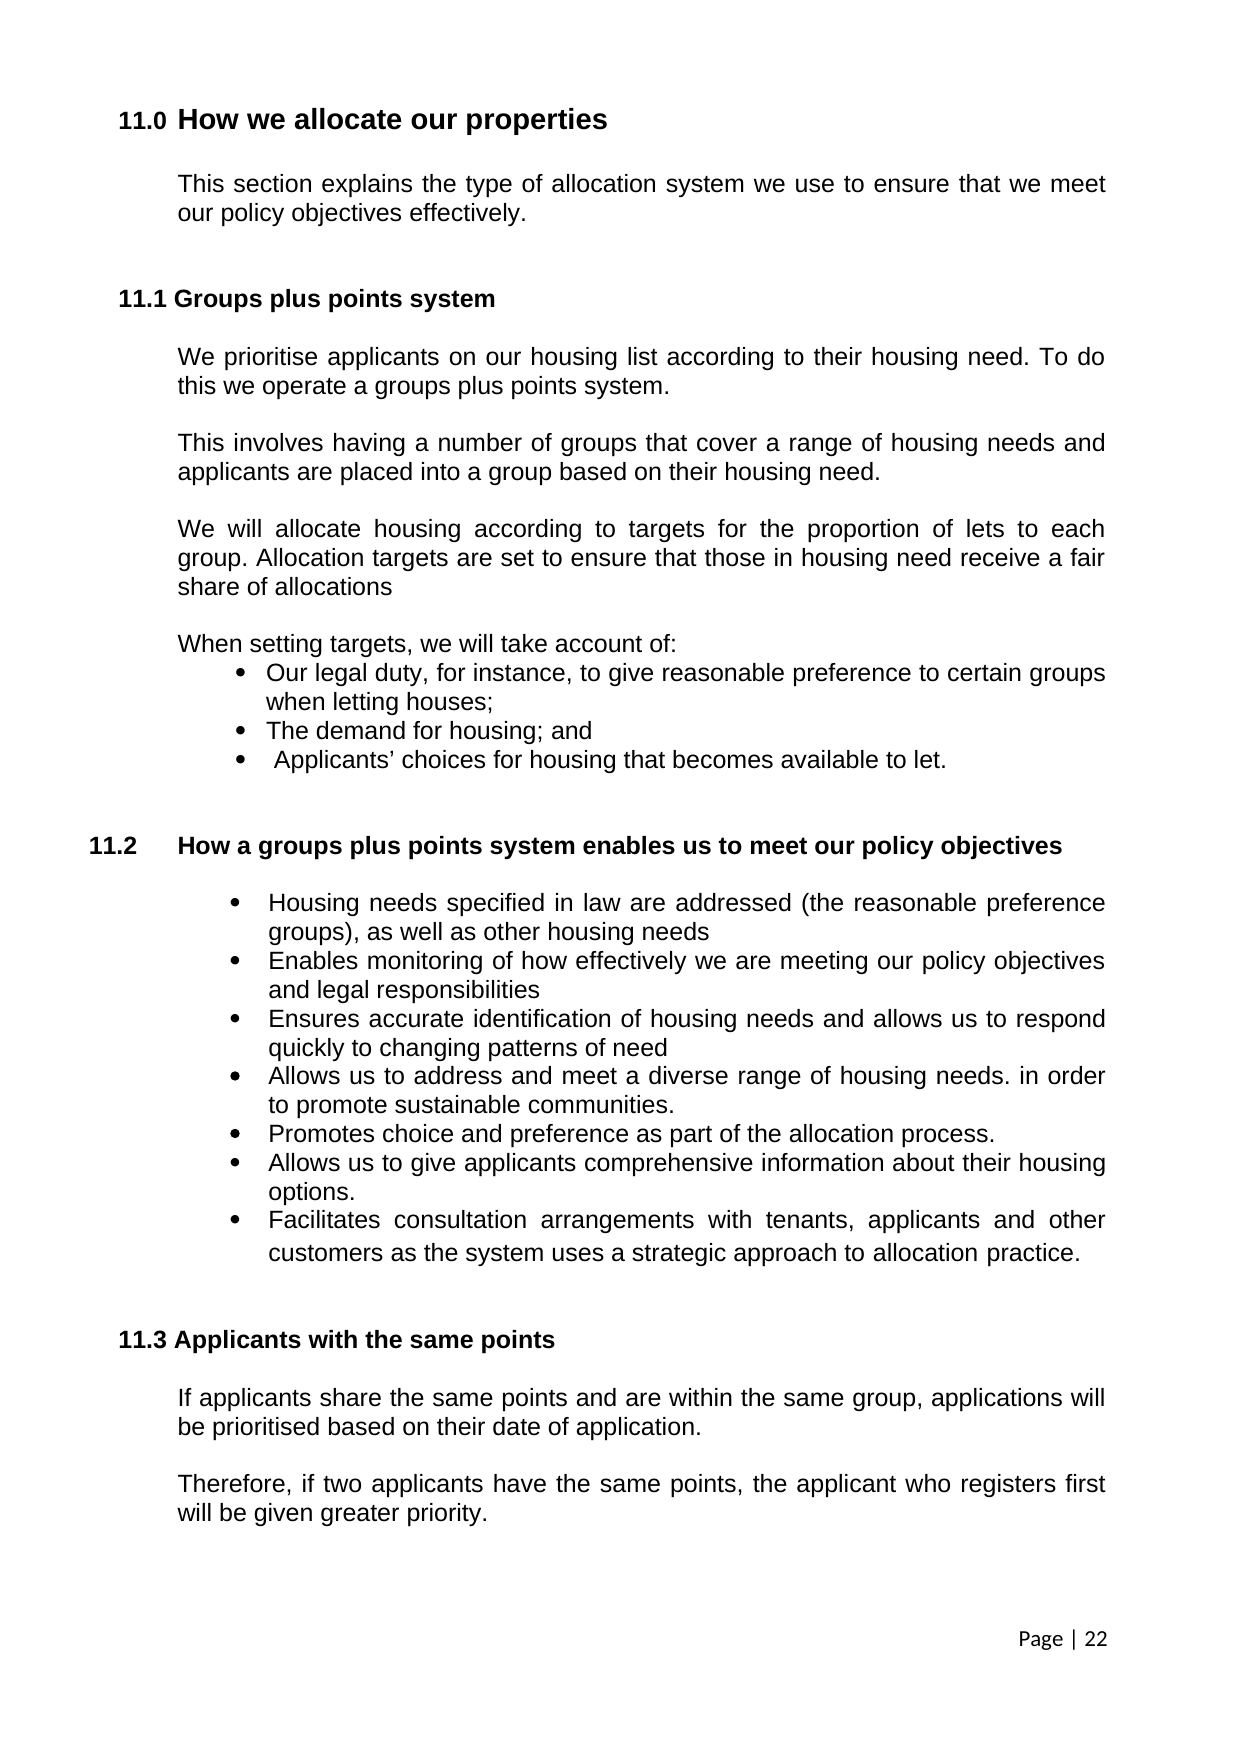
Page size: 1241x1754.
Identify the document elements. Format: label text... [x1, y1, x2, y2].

text 11.3 Applicants with the same points [118, 1325, 1107, 1354]
list The demand for housing; and [236, 716, 1107, 744]
list Facilitates consultation arrangements with tenants, applicants and other customers as the system uses a strategic approach to allocation practice. [231, 1205, 1107, 1268]
text This section explains the type of allocation system we use to ensure that we meet our policy objectives effectively. [177, 169, 1107, 227]
text We will allocate housing according to targets for the proportion of lets to each group. Allocation targets are set to ensure that those in housing need receive a fair share of allocations [88, 514, 1107, 601]
text This involves having a number of groups that cover a range of housing needs and applicants are placed into a group based on their housing need. [177, 428, 1107, 486]
text We prioritise applicants on our housing list according to their housing need. To do this we operate a groups plus points system. [177, 342, 1107, 399]
list Applicants’ choices for housing that becomes available to let. [236, 744, 1107, 773]
text When setting targets, we will take account of: [88, 629, 1107, 658]
list Allows us to give applicants comprehensive information about their housing options. [231, 1148, 1107, 1205]
list Ensures accurate identification of housing needs and allows us to respond quickly to changing patterns of need [231, 1004, 1107, 1061]
list Allows us to address and meet a diverse range of housing needs. in order to promote sustainable communities. [231, 1061, 1107, 1119]
list Housing needs specified in law are addressed (the reasonable preference groups), as well as other housing needs [231, 888, 1107, 946]
text Therefore, if two applicants have the same points, the applicant who registers first will be given greater priority. [177, 1469, 1107, 1526]
text 11.2 How a groups plus points system enables us to meet our policy objectives [88, 831, 1107, 860]
text 11.0 How we allocate our properties [118, 102, 1107, 136]
text 11.1 Groups plus points system [118, 284, 1107, 313]
list Our legal duty, for instance, to give reasonable preference to certain groups when letting houses; [236, 658, 1107, 716]
text If applicants share the same points and are within the same group, applications will be prioritised based on their date of application. [177, 1383, 1107, 1440]
list Enables monitoring of how effectively we are meeting our policy objectives and legal responsibilities [231, 946, 1107, 1004]
list Promotes choice and preference as part of the allocation process. [231, 1119, 1107, 1148]
